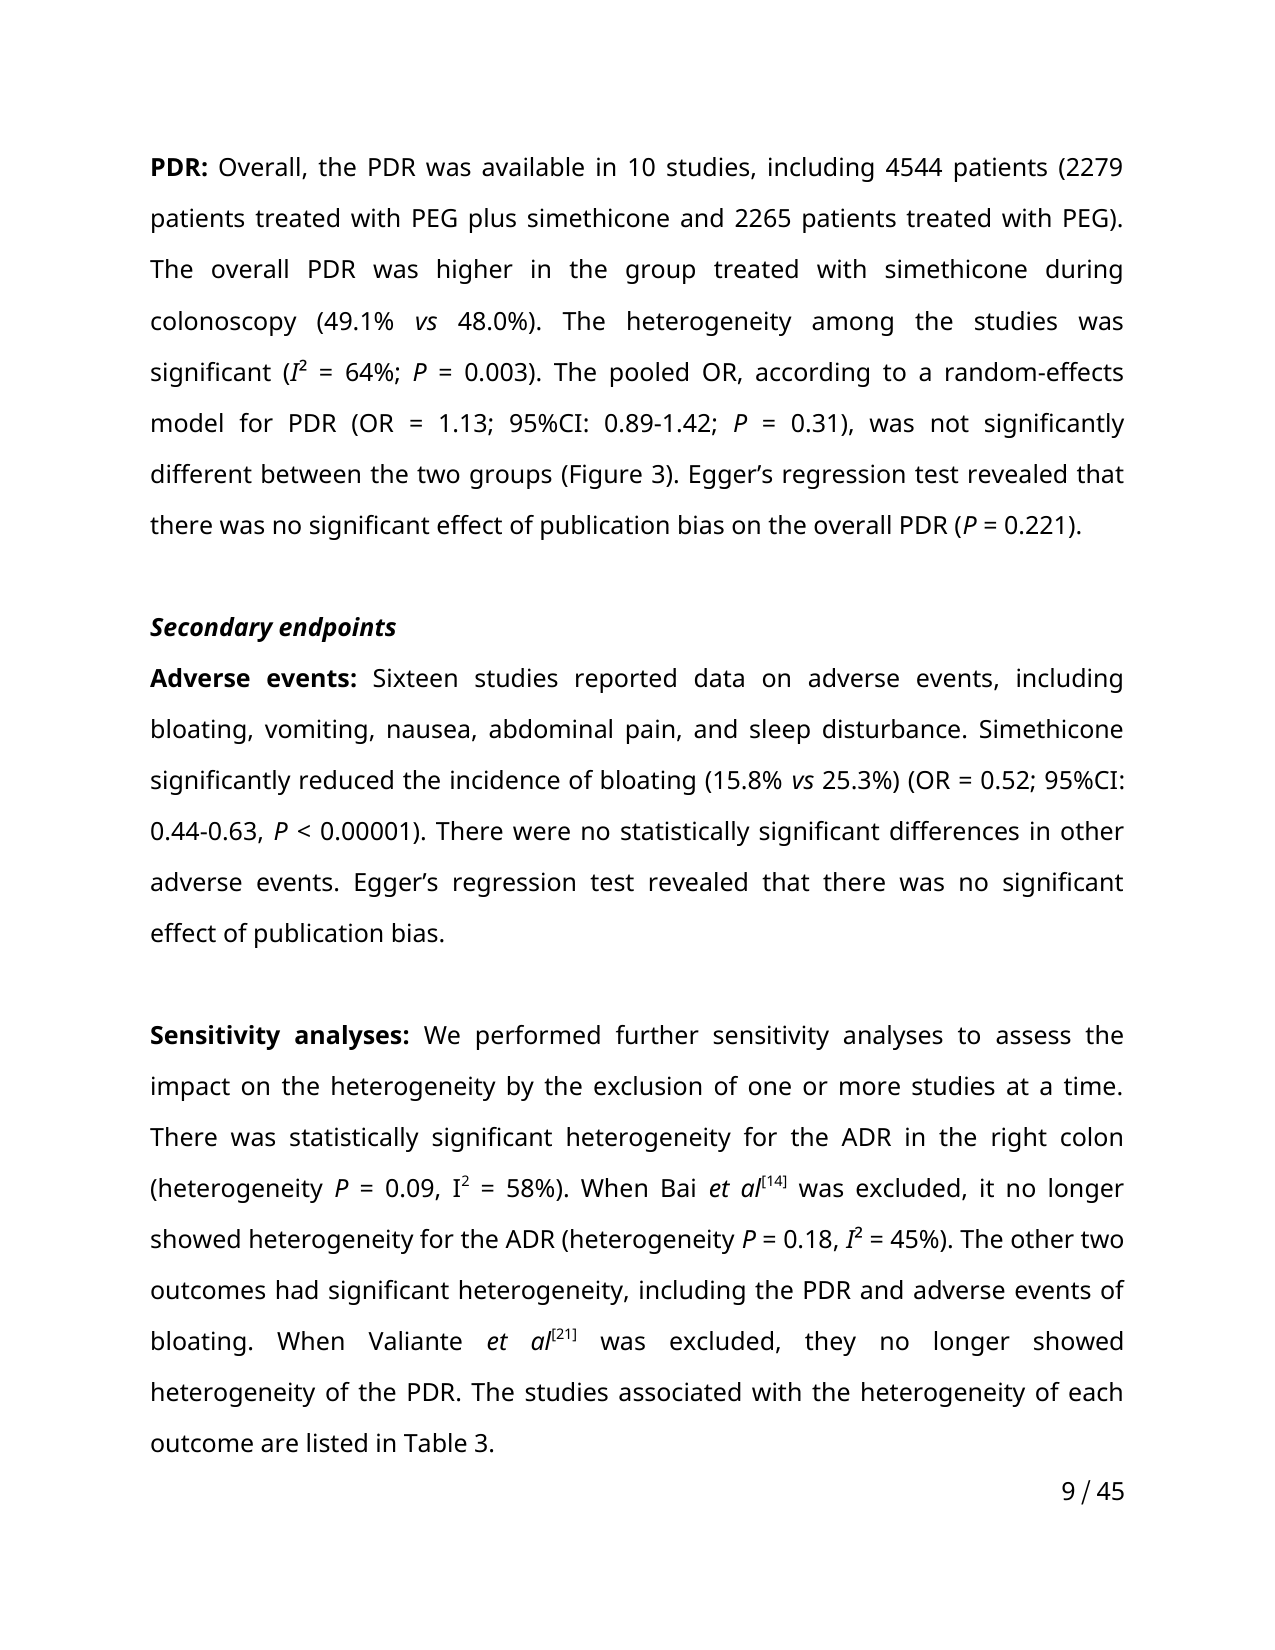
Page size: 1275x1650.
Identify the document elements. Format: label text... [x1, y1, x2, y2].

text Secondary endpoints [150, 609, 1125, 643]
text PDR: Overall, the PDR was available in 10 studies, including 4544 patients (2279 patients treated with PEG plus simethicone and 2265 patients treated with PEG). The overall PDR was higher in the group treated with simethicone during colonoscopy (49.1% vs 48.0%). The heterogeneity among the studies was significant (I² = 64%; P = 0.003). The pooled OR, according to a random-effects model for PDR (OR = 1.13; 95%CI: 0.89-1.42; P = 0.31), was not significantly different between the two groups (Figure 3). Egger’s regression test revealed that there was no significant effect of publication bias on the overall PDR (P = 0.221). [150, 150, 1125, 541]
text Sensitivity analyses: We performed further sensitivity analyses to assess the impact on the heterogeneity by the exclusion of one or more studies at a time. There was statistically significant heterogeneity for the ADR in the right colon (heterogeneity P = 0.09, I2 = 58%). When Bai et al[14] was excluded, it no longer showed heterogeneity for the ADR (heterogeneity P = 0.18, I² = 45%). The other two outcomes had significant heterogeneity, including the PDR and adverse events of bloating. When Valiante et al[21] was excluded, they no longer showed heterogeneity of the PDR. The studies associated with the heterogeneity of each outcome are listed in Table 3. [150, 1018, 1125, 1460]
text Adverse events: Sixteen studies reported data on adverse events, including bloating, vomiting, nausea, abdominal pain, and sleep disturbance. Simethicone significantly reduced the incidence of bloating (15.8% vs 25.3%) (OR = 0.52; 95%CI: 0.44-0.63, P < 0.00001). There were no statistically significant differences in other adverse events. Egger’s regression test revealed that there was no significant effect of publication bias. [150, 660, 1125, 950]
